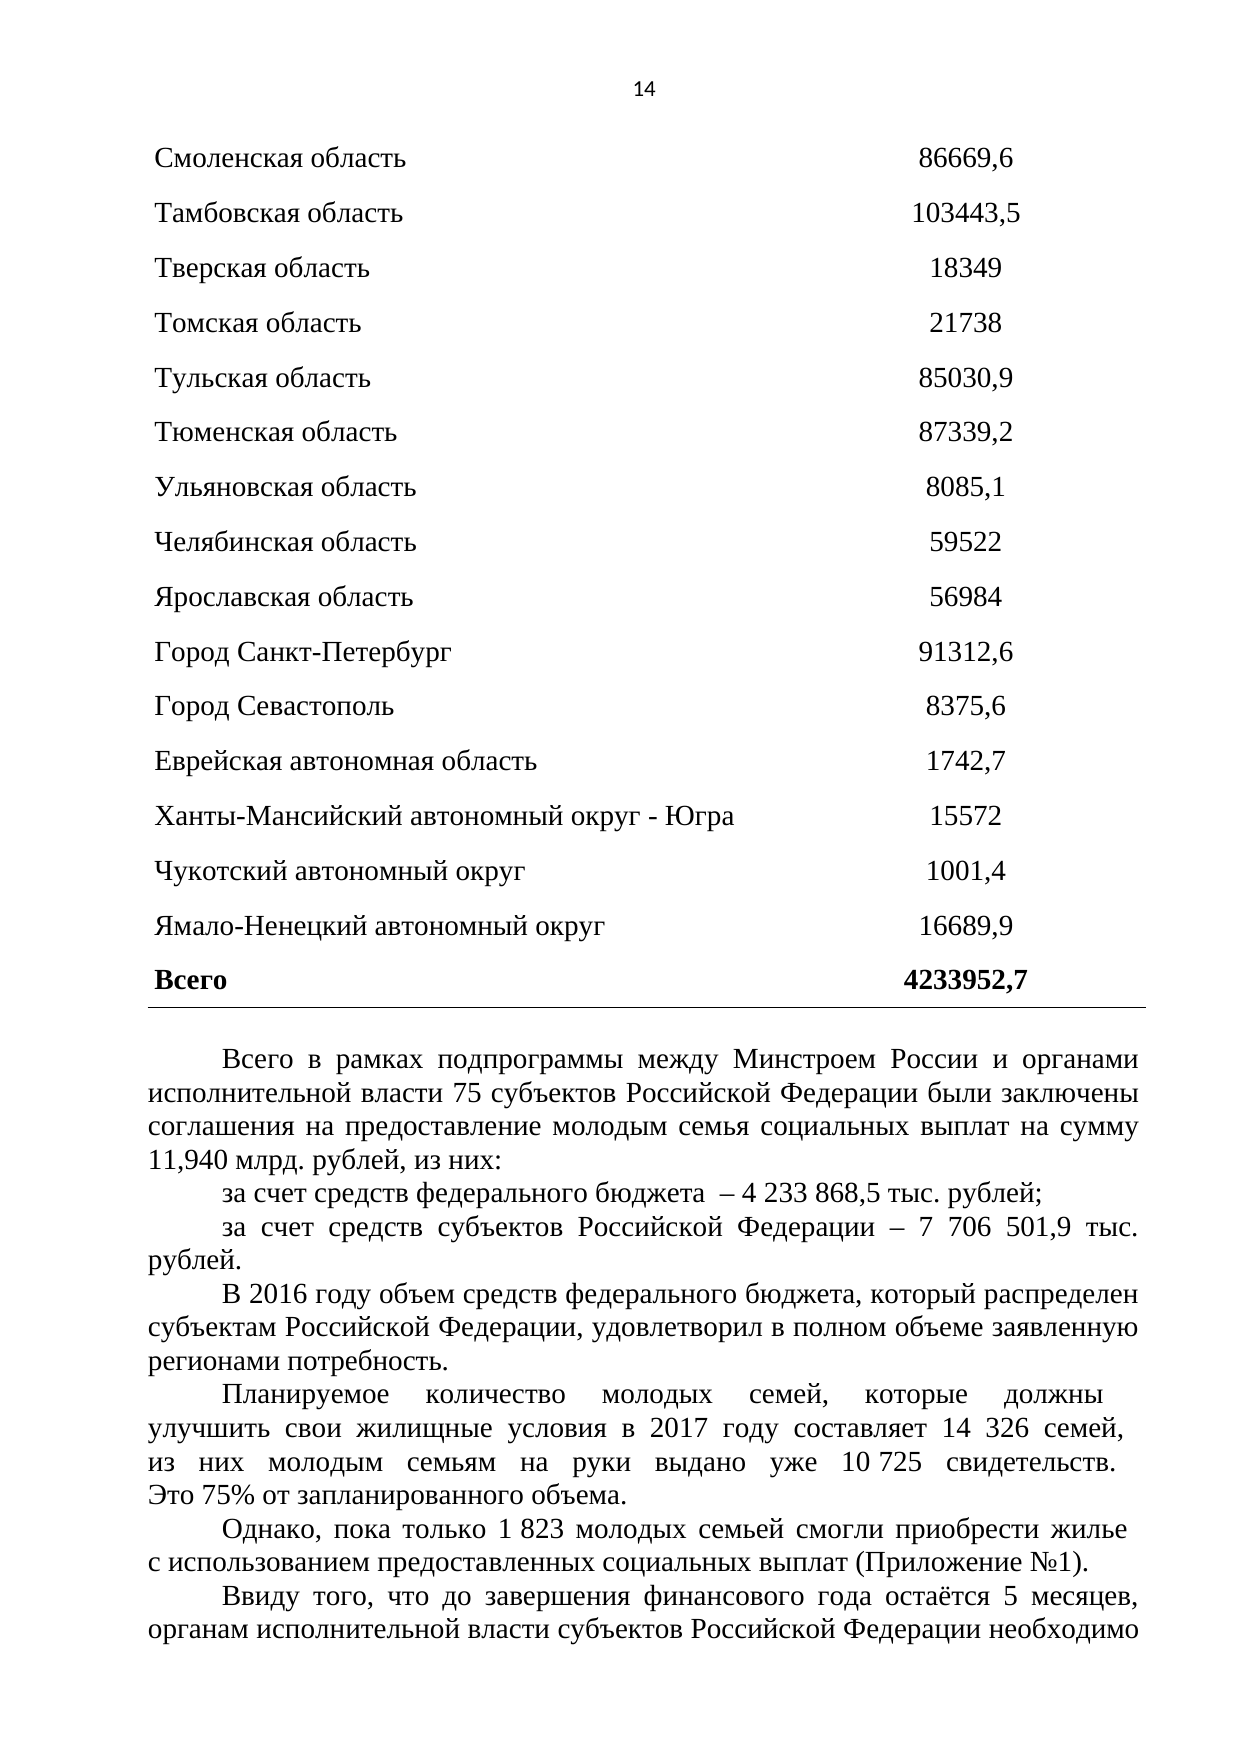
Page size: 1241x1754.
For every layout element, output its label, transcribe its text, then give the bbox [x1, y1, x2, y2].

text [148, 1578, 1140, 1645]
table_cell 18349 [786, 240, 1146, 294]
table_cell 59522 [786, 514, 1146, 568]
table_cell 21738 [786, 294, 1146, 349]
table_cell 1001,4 [786, 842, 1146, 897]
table_cell 8375,6 [786, 678, 1146, 733]
text Планируемое количество молодых семей, которые должны улучшить свои жилищные условия в 2017 году составляет 14 326 семей, из них молодым семьям на руки выдано уже 10 725 свидетельств. Это 75% от запланированного объема. [148, 1377, 1140, 1511]
text Всего в рамках подпрограммы между Минстроем России и органами исполнительной власти 75 субъектов Российской Федерации были заключены соглашения на предоставление молодым семья социальных выплат на сумму 11,940 млрд. рублей, из них: [148, 1041, 1140, 1175]
table_cell Тверская область [148, 240, 786, 294]
table_cell Город Санкт-Петербург [148, 623, 786, 678]
table_cell Всего [148, 952, 786, 1007]
text за счет средств федерального бюджета – 4 233 868,5 тыс. рублей; [148, 1175, 1140, 1209]
table_cell 103443,5 [786, 185, 1146, 239]
text за счет средств субъектов Российской Федерации – 7 706 501,9 тыс. рублей. [148, 1209, 1140, 1276]
table_cell 16689,9 [786, 897, 1146, 952]
table_cell 56984 [786, 568, 1146, 623]
table_cell Тульская область [148, 349, 786, 404]
table_cell 1742,7 [786, 733, 1146, 787]
table_cell 4233952,7 [786, 952, 1146, 1007]
text Однако, пока только 1 823 молодых семьей смогли приобрести жилье с использованием предоставленных социальных выплат (Приложение №1). [148, 1511, 1140, 1578]
table_cell Ярославская область [148, 568, 786, 623]
table_cell Ямало-Ненецкий автономный округ [148, 897, 786, 952]
table_cell Город Севастополь [148, 678, 786, 733]
table_cell 86669,6 [786, 130, 1146, 185]
table_cell 15572 [786, 788, 1146, 842]
table_cell Еврейская автономная область [148, 733, 786, 787]
table_cell Томская область [148, 294, 786, 349]
text В 2016 году объем средств федерального бюджета, который распределен субъектам Российской Федерации, удовлетворил в полном объеме заявленную регионами потребность. [148, 1276, 1140, 1377]
table_cell Тюменская область [148, 404, 786, 459]
table_cell Челябинская область [148, 514, 786, 568]
table_cell Тамбовская область [148, 185, 786, 239]
table_cell Смоленская область [148, 130, 786, 185]
table_cell Ульяновская область [148, 459, 786, 513]
table_cell 91312,6 [786, 623, 1146, 678]
table_cell 87339,2 [786, 404, 1146, 459]
table_cell Чукотский автономный округ [148, 842, 786, 897]
table_cell Ханты-Мансийский автономный округ - Югра [148, 788, 786, 842]
table_cell 85030,9 [786, 349, 1146, 404]
table_cell 8085,1 [786, 459, 1146, 513]
